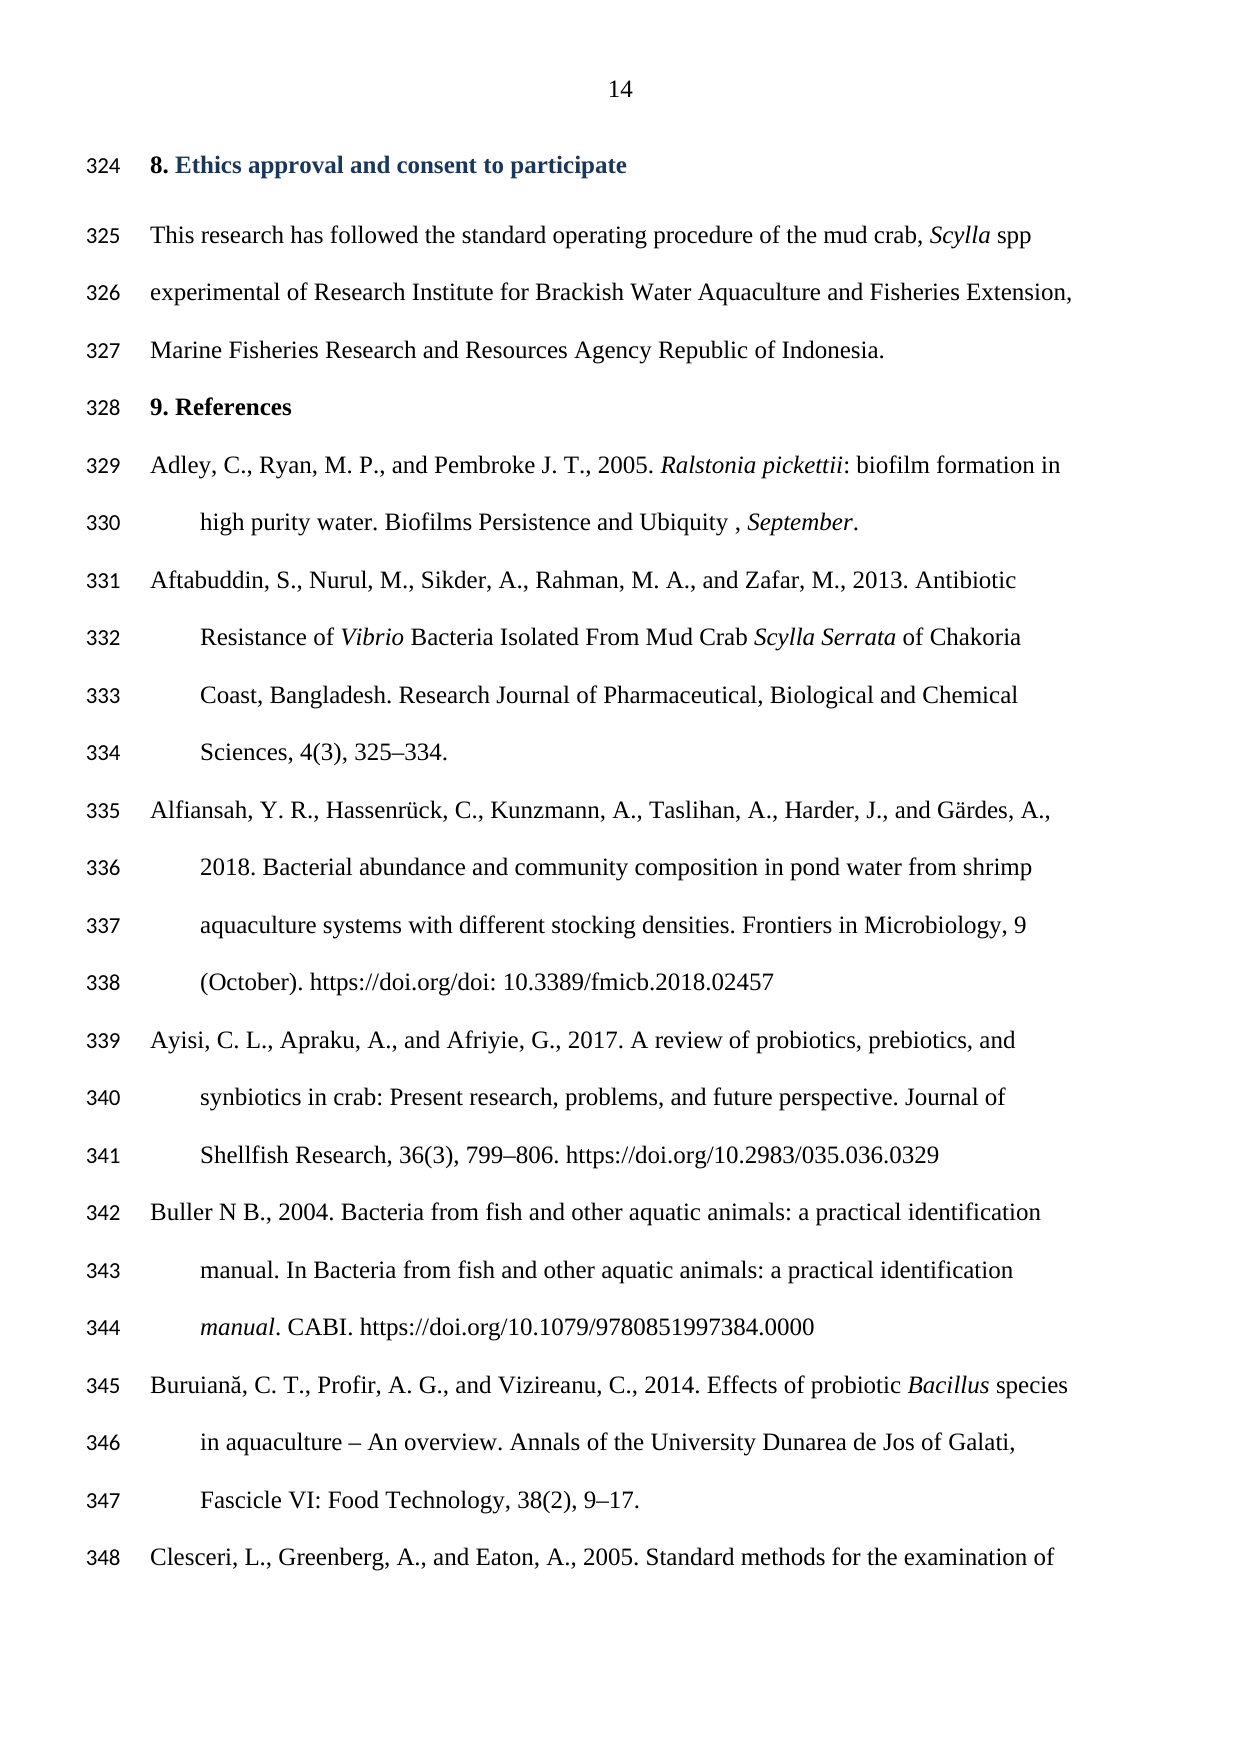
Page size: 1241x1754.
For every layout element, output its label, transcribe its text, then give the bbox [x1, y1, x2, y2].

text Adley, C., Ryan, M. P., and Pembroke J. T., 2005. Ralstonia pickettii: biofilm formation in high purity water. Biofilms Persistence and Ubiquity , September. [150, 450, 1090, 536]
text This research has followed the standard operating procedure of the mud crab, Scylla spp experimental of Research Institute for Brackish Water Aquaculture and Fisheries Extension, Marine Fisheries Research and Resources Agency Republic of Indonesia. [150, 220, 1090, 364]
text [150, 1542, 1090, 1571]
text 9. References [150, 392, 1090, 421]
text Alfiansah, Y. R., Hassenrück, C., Kunzmann, A., Taslihan, A., Harder, J., and Gärdes, A., 2018. Bacterial abundance and community composition in pond water from shrimp aquaculture systems with different stocking densities. Frontiers in Microbiology, 9 (October). https://doi.org/doi: 10.3389/fmicb.2018.02457 [150, 795, 1090, 996]
text Buruiană, C. T., Profir, A. G., and Vizireanu, C., 2014. Effects of probiotic Bacillus species in aquaculture – An overview. Annals of the University Dunarea de Jos of Galati, Fascicle VI: Food Technology, 38(2), 9–17. [150, 1370, 1090, 1514]
text Aftabuddin, S., Nurul, M., Sikder, A., Rahman, M. A., and Zafar, M., 2013. Antibiotic Resistance of Vibrio Bacteria Isolated From Mud Crab Scylla Serrata of Chakoria Coast, Bangladesh. Research Journal of Pharmaceutical, Biological and Chemical Sciences, 4(3), 325–334. [150, 565, 1090, 766]
text Ayisi, C. L., Apraku, A., and Afriyie, G., 2017. A review of probiotics, prebiotics, and synbiotics in crab: Present research, problems, and future perspective. Journal of Shellfish Research, 36(3), 799–806. https://doi.org/10.2983/035.036.0329 [150, 1025, 1090, 1169]
text 8. Ethics approval and consent to participate [150, 150, 1090, 179]
text Buller N B., 2004. Bacteria from fish and other aquatic animals: a practical identification manual. In Bacteria from fish and other aquatic animals: a practical identification manual. CABI. https://doi.org/10.1079/9780851997384.0000 [150, 1197, 1090, 1341]
